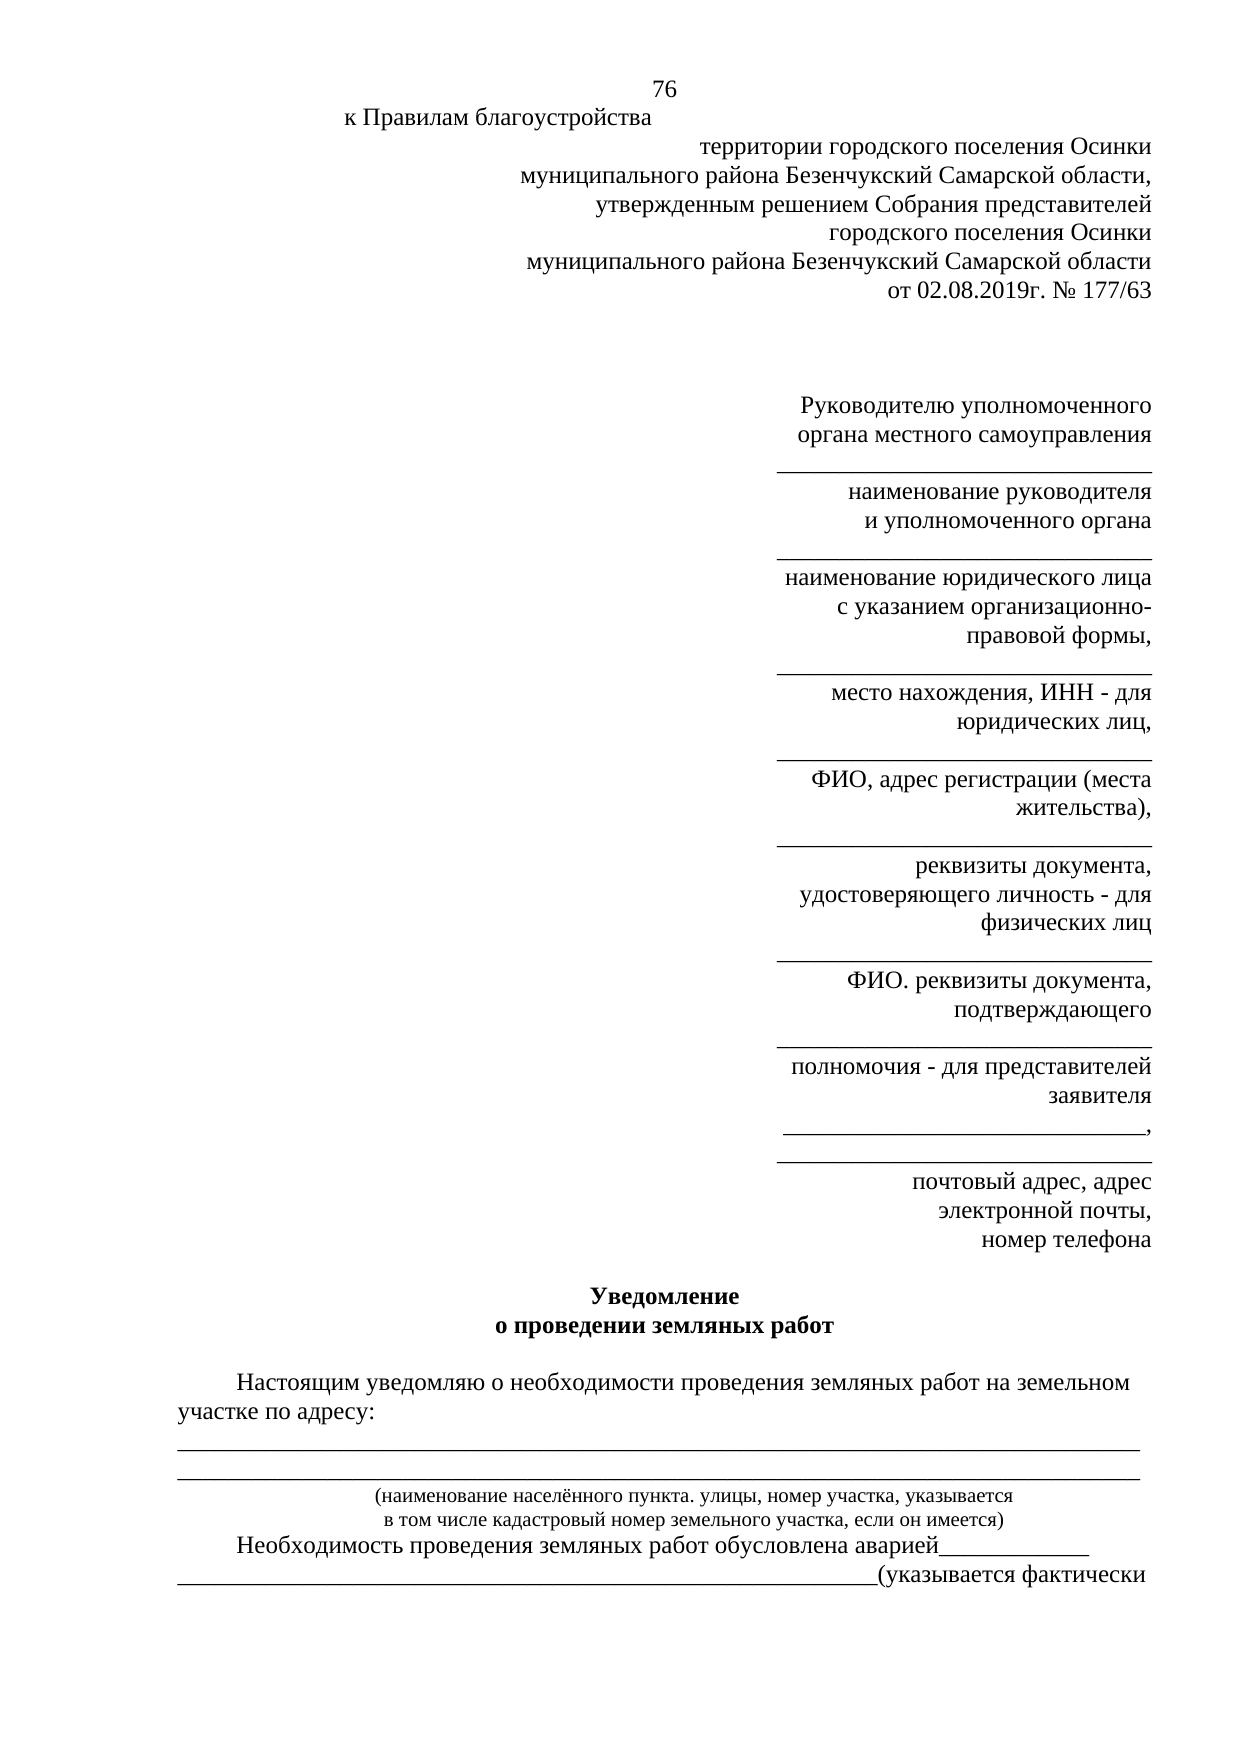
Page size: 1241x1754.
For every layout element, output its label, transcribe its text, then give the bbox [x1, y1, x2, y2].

text ______________________________ [177, 1022, 1152, 1051]
text утвержденным решением Собрания представителей [177, 189, 1152, 217]
text ______________________________ [177, 649, 1152, 677]
text ________________________________________________________(указывается фактически [177, 1559, 1152, 1588]
text полномочия - для представителей [177, 1051, 1152, 1080]
text заявителя [177, 1080, 1152, 1109]
text Необходимость проведения земляных работ обусловлена аварией____________ [177, 1531, 1152, 1559]
text Уведомление о проведении земляных работ [177, 1281, 1152, 1339]
text электронной почты, [177, 1195, 1152, 1224]
text Руководителю уполномоченного [177, 390, 1152, 419]
text удостоверяющего личность - для [177, 879, 1152, 907]
text с указанием организационно- [177, 591, 1152, 620]
text от 02.08.2019г. № 177/63 [177, 275, 1152, 304]
text физических лиц [177, 907, 1152, 936]
text реквизиты документа, [177, 850, 1152, 879]
text территории городского поселения Осинки [177, 131, 1152, 160]
text номер телефона [177, 1224, 1152, 1252]
text ______________________________ [177, 1137, 1152, 1166]
text _____________________________, [177, 1109, 1152, 1137]
text подтверждающего [177, 994, 1152, 1022]
text наименование руководителя [177, 476, 1152, 505]
text городского поселения Осинки [177, 217, 1152, 246]
text ______________________________ [177, 735, 1152, 764]
text муниципального района Безенчукский Самарской области [177, 246, 1152, 275]
text муниципального района Безенчукский Самарской области, [177, 160, 1152, 189]
text органа местного самоуправления [177, 419, 1152, 447]
text жительства), [177, 792, 1152, 821]
text ______________________________ [177, 821, 1152, 850]
text ФИО. реквизиты документа, [177, 965, 1152, 994]
text ______________________________ [177, 447, 1152, 476]
text наименование юридического лица [177, 562, 1152, 591]
text Настоящим уведомляю о необходимости проведения земляных работ на земельном участке по адресу: __________________________________________________________________________________________________________________________________________________________ [177, 1367, 1152, 1482]
text ФИО, адрес регистрации (места [177, 764, 1152, 792]
text в том числе кадастровый номер земельного участка, если он имеется) [177, 1507, 1152, 1531]
text и уполномоченного органа [177, 505, 1152, 534]
text почтовый адрес, адрес [177, 1166, 1152, 1195]
text правовой формы, [177, 620, 1152, 649]
text ______________________________ [177, 936, 1152, 965]
text к Правилам благоустройства [177, 102, 1152, 131]
text (наименование населённого пункта. улицы, номер участка, указывается [177, 1482, 1152, 1507]
text юридических лиц, [177, 706, 1152, 735]
text ______________________________ [177, 534, 1152, 562]
text место нахождения, ИНН - для [177, 677, 1152, 706]
